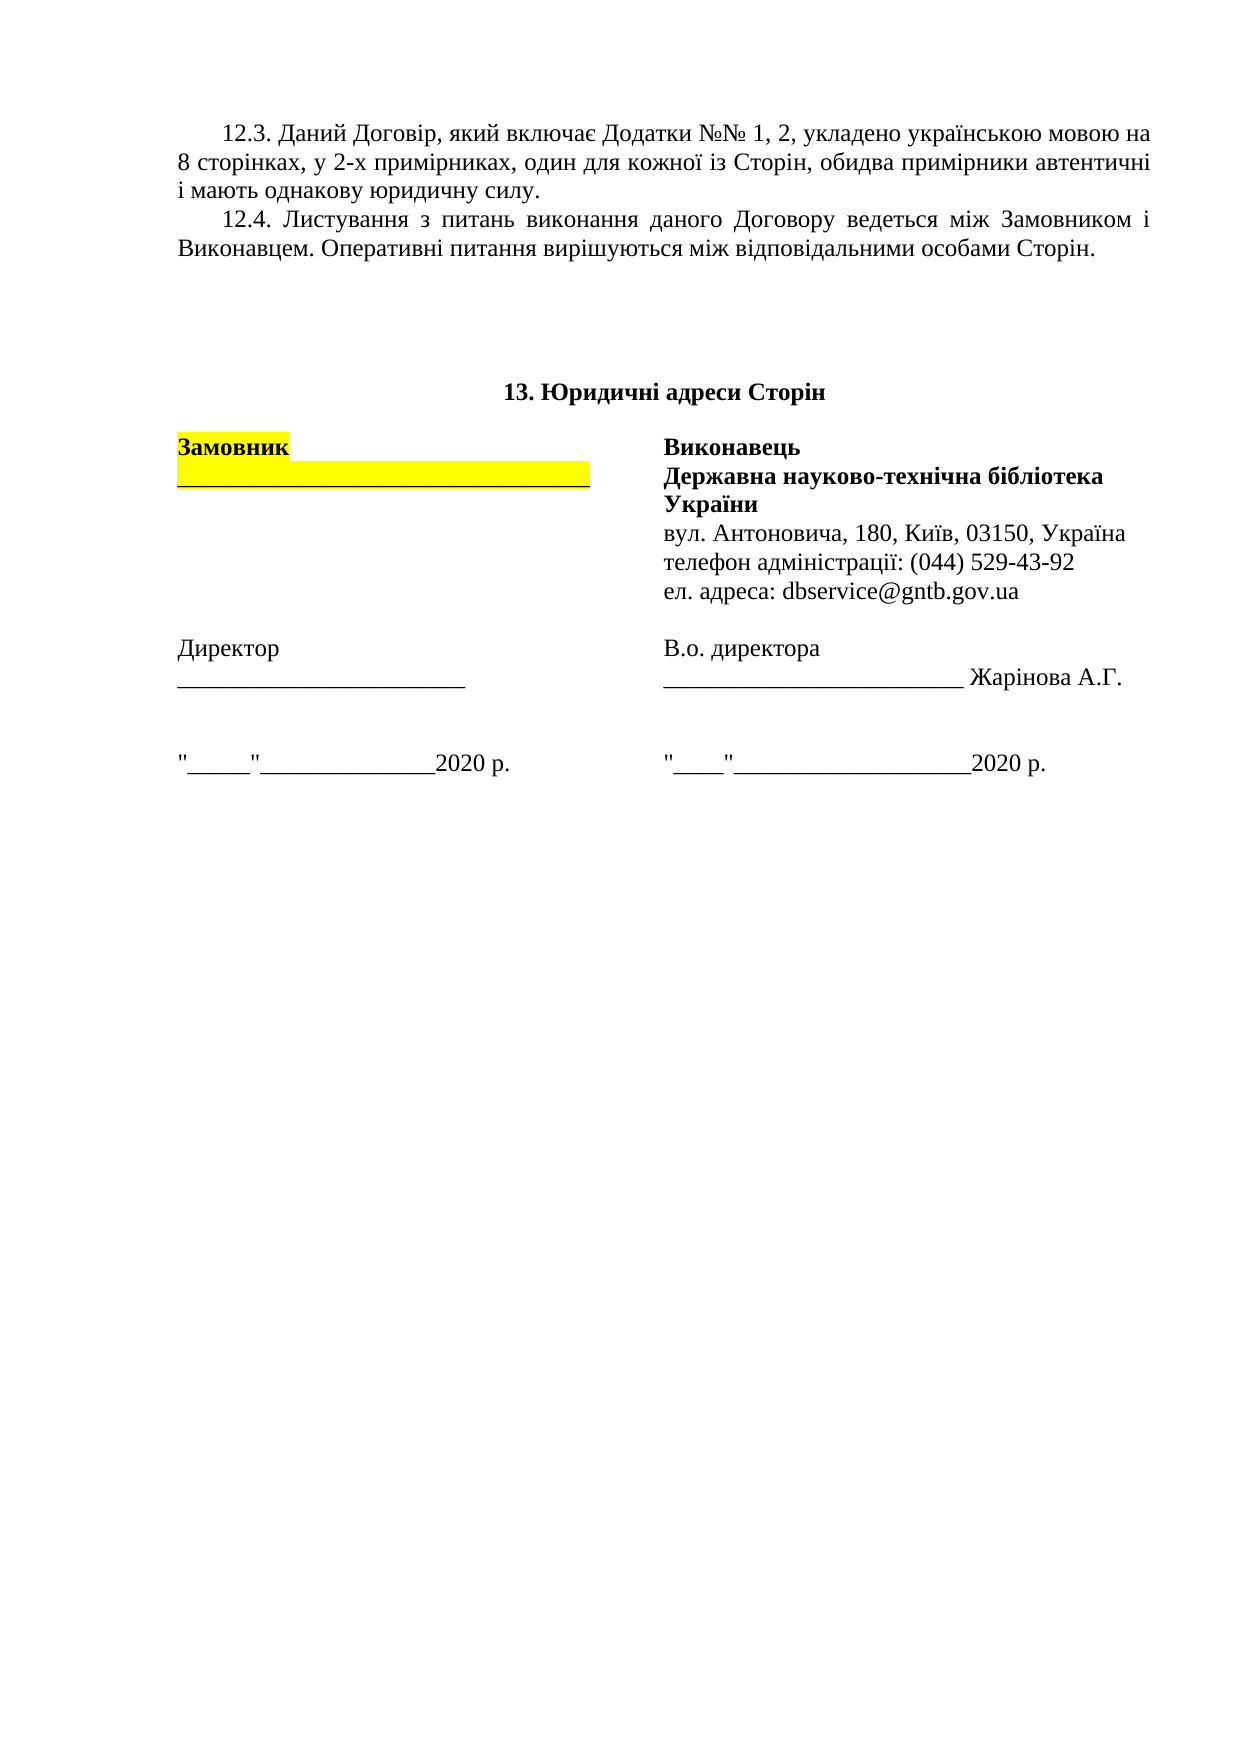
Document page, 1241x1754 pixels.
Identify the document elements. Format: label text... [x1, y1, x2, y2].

table_header Замовник _________________________________ [166, 432, 652, 604]
table_cell Директор _______________________ "_____"______________2020 р. [166, 605, 652, 777]
table_cell В.о. директора ________________________ Жарінова А.Г. "____"___________________2020 р. [652, 605, 1163, 777]
text 13. Юридичні адреси Сторін [177, 377, 1152, 406]
text 12.4. Листування з питань виконання даного Договору ведеться між Замовником і Виконавцем. Оперативні питання вирішуються між відповідальними особами Сторін. [177, 204, 1152, 262]
table_header Виконавець Державна науково-технічна бібліотека України вул. Антоновича, 180, Київ, 03150, Україна телефон адміністрації: (044) 529-43-92 ел. адреса: dbservice@gntb.gov.ua [652, 432, 1163, 604]
text 12.3. Даний Договір, який включає Додатки №№ 1, 2, укладено українською мовою на 8 сторінках, у 2-х примірниках, один для кожної із Сторін, обидва примірники автентичні і мають однакову юридичну силу. [177, 118, 1152, 204]
